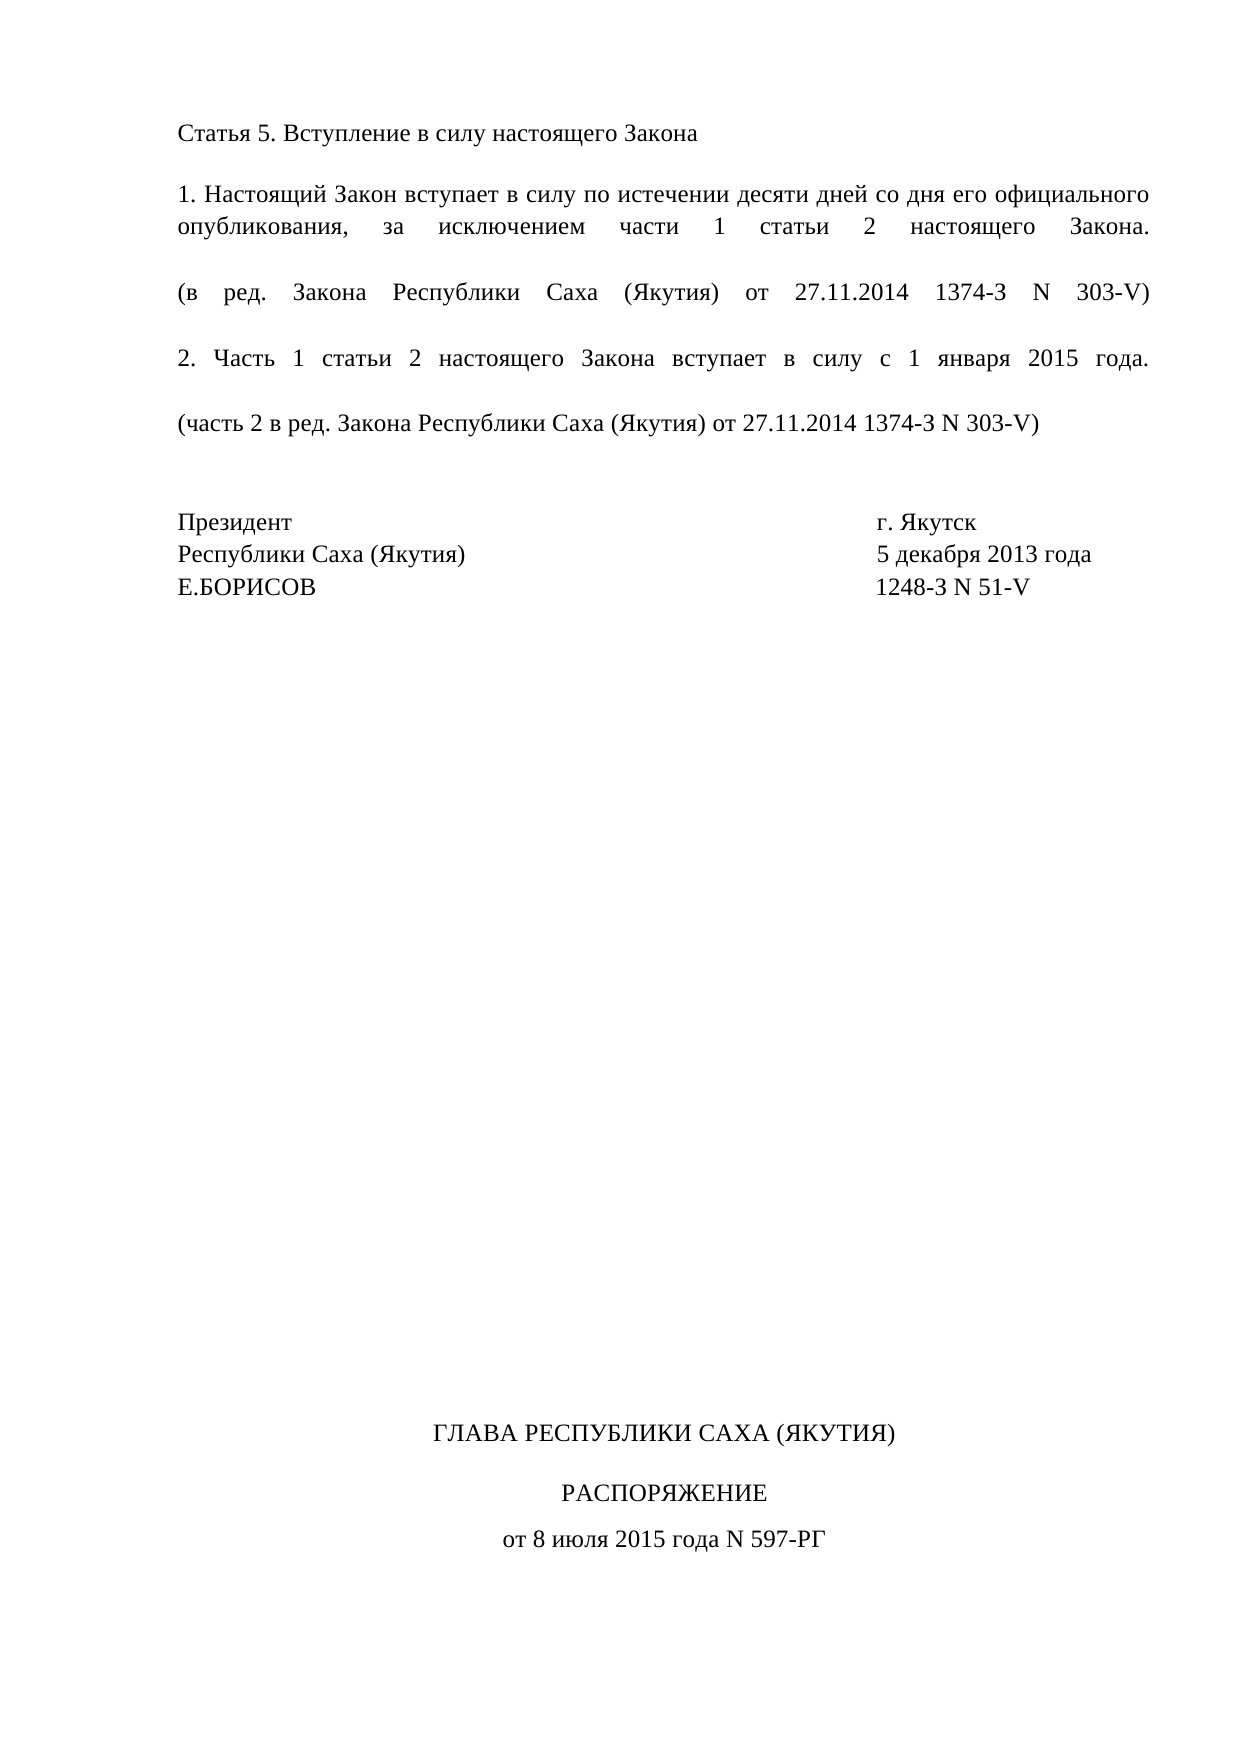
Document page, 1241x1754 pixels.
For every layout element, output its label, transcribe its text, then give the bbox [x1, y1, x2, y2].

text ГЛАВА РЕСПУБЛИКИ САХА (ЯКУТИЯ) [177, 1417, 1152, 1447]
text от 8 июля 2015 года N 597-РГ [177, 1522, 1152, 1552]
text 1. Настоящий Закон вступает в силу по истечении десяти дней со дня его официального опубликования, за исключением части 1 статьи 2 настоящего Закона. (в ред. Закона Республики Саха (Якутия) от 27.11.2014 1374-З N 303-V) 2. Часть 1 статьи 2 настоящего Закона вступает в силу с 1 января 2015 года. (часть 2 в ред. Закона Республики Саха (Якутия) от 27.11.2014 1374-З N 303-V) [177, 174, 1152, 437]
text РАСПОРЯЖЕНИЕ [177, 1477, 1152, 1507]
text Президент г. Якутск Республики Саха (Якутия) 5 декабря 2013 года Е.БОРИСОВ 1248-З N 51-V [177, 503, 1152, 601]
subtitle Статья 5. Вступление в силу настоящего Закона [177, 118, 1152, 147]
